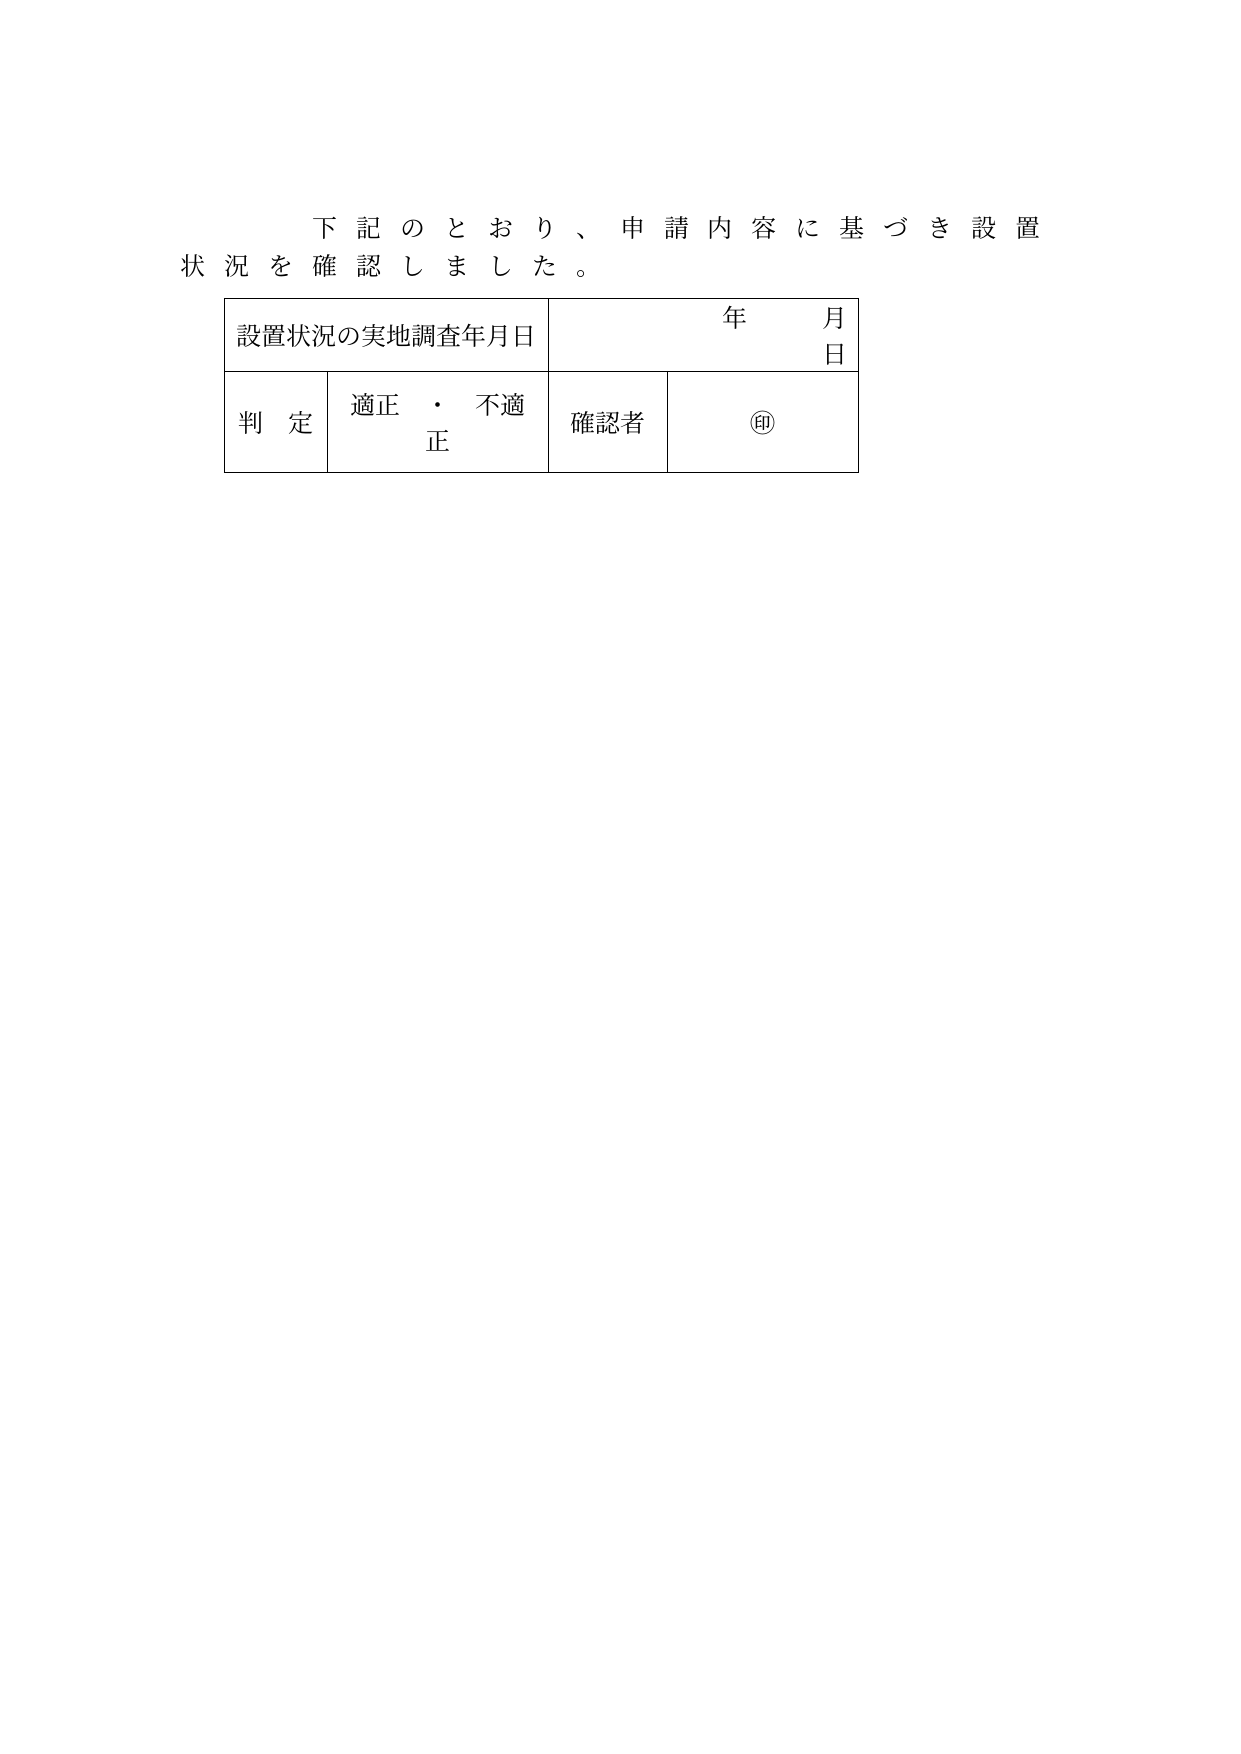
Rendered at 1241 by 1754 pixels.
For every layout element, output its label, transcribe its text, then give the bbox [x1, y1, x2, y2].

table_cell 確認者 [549, 372, 667, 472]
text 下記のとおり、申請内容に基づき設置状況を確認しました。 [181, 207, 1060, 283]
table_header 設置状況の実地調査年月日 [225, 299, 548, 371]
table_cell ㊞ [668, 372, 858, 472]
table_cell 判 定 [225, 372, 327, 472]
table_cell 適正 ・ 不適正 [328, 372, 548, 472]
table_header 年 月 日 [549, 299, 858, 371]
